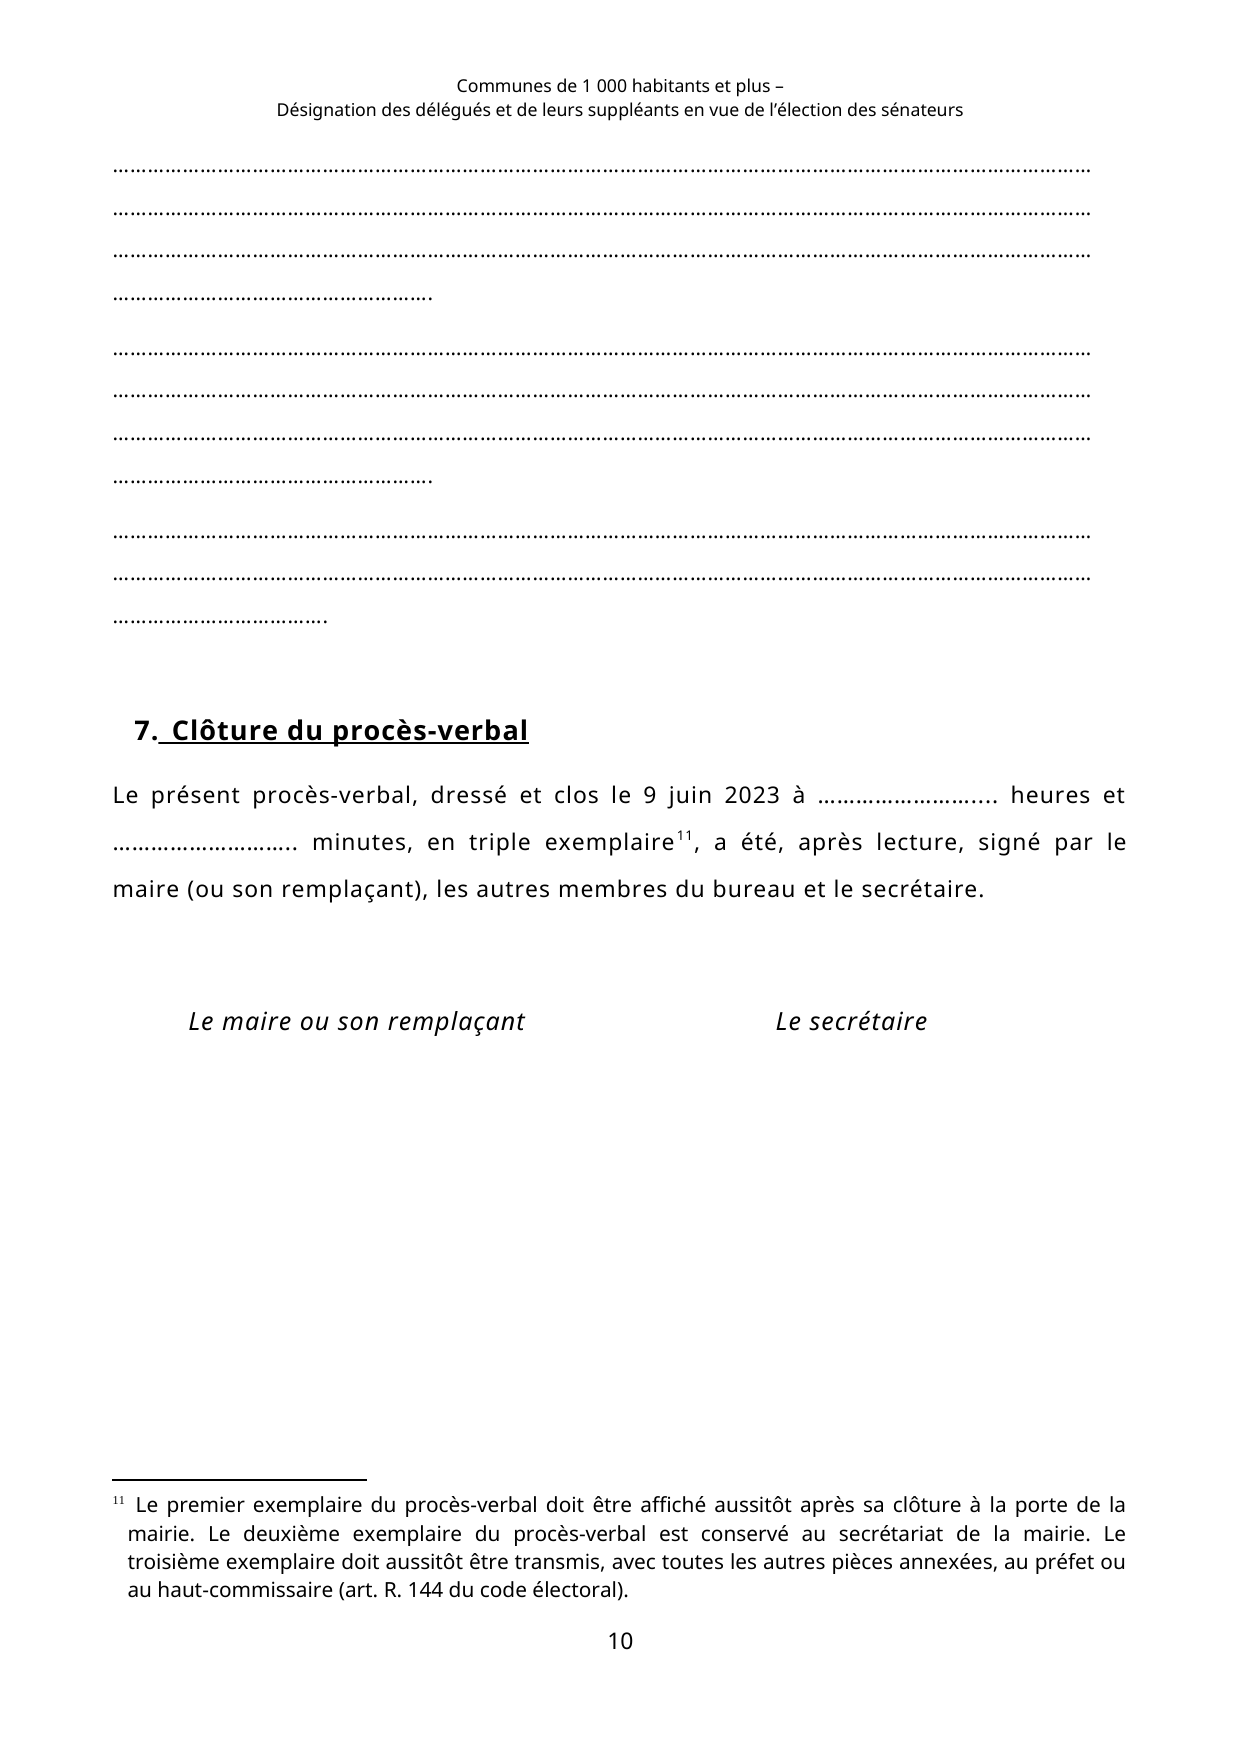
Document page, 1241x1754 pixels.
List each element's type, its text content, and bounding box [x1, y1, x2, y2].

text Le présent procès-verbal, dressé et clos le 9 juin 2023 à …………………….... heures et ……………………….. minutes, en triple exemplaire, a été, après lecture, signé par le maire (ou son remplaçant), les autres membres du bureau et le secrétaire. [112, 779, 1128, 904]
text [112, 150, 1098, 306]
list Clôture du procès-verbal [134, 711, 1128, 748]
table_header Le secrétaire [620, 992, 1115, 1335]
text …………………………………………………………………………………………………………………………………………………………………………………………………………………………………………………………………………………………………………………………………………. [112, 516, 1098, 629]
table_header Le maire ou son remplaçant [125, 992, 620, 1335]
